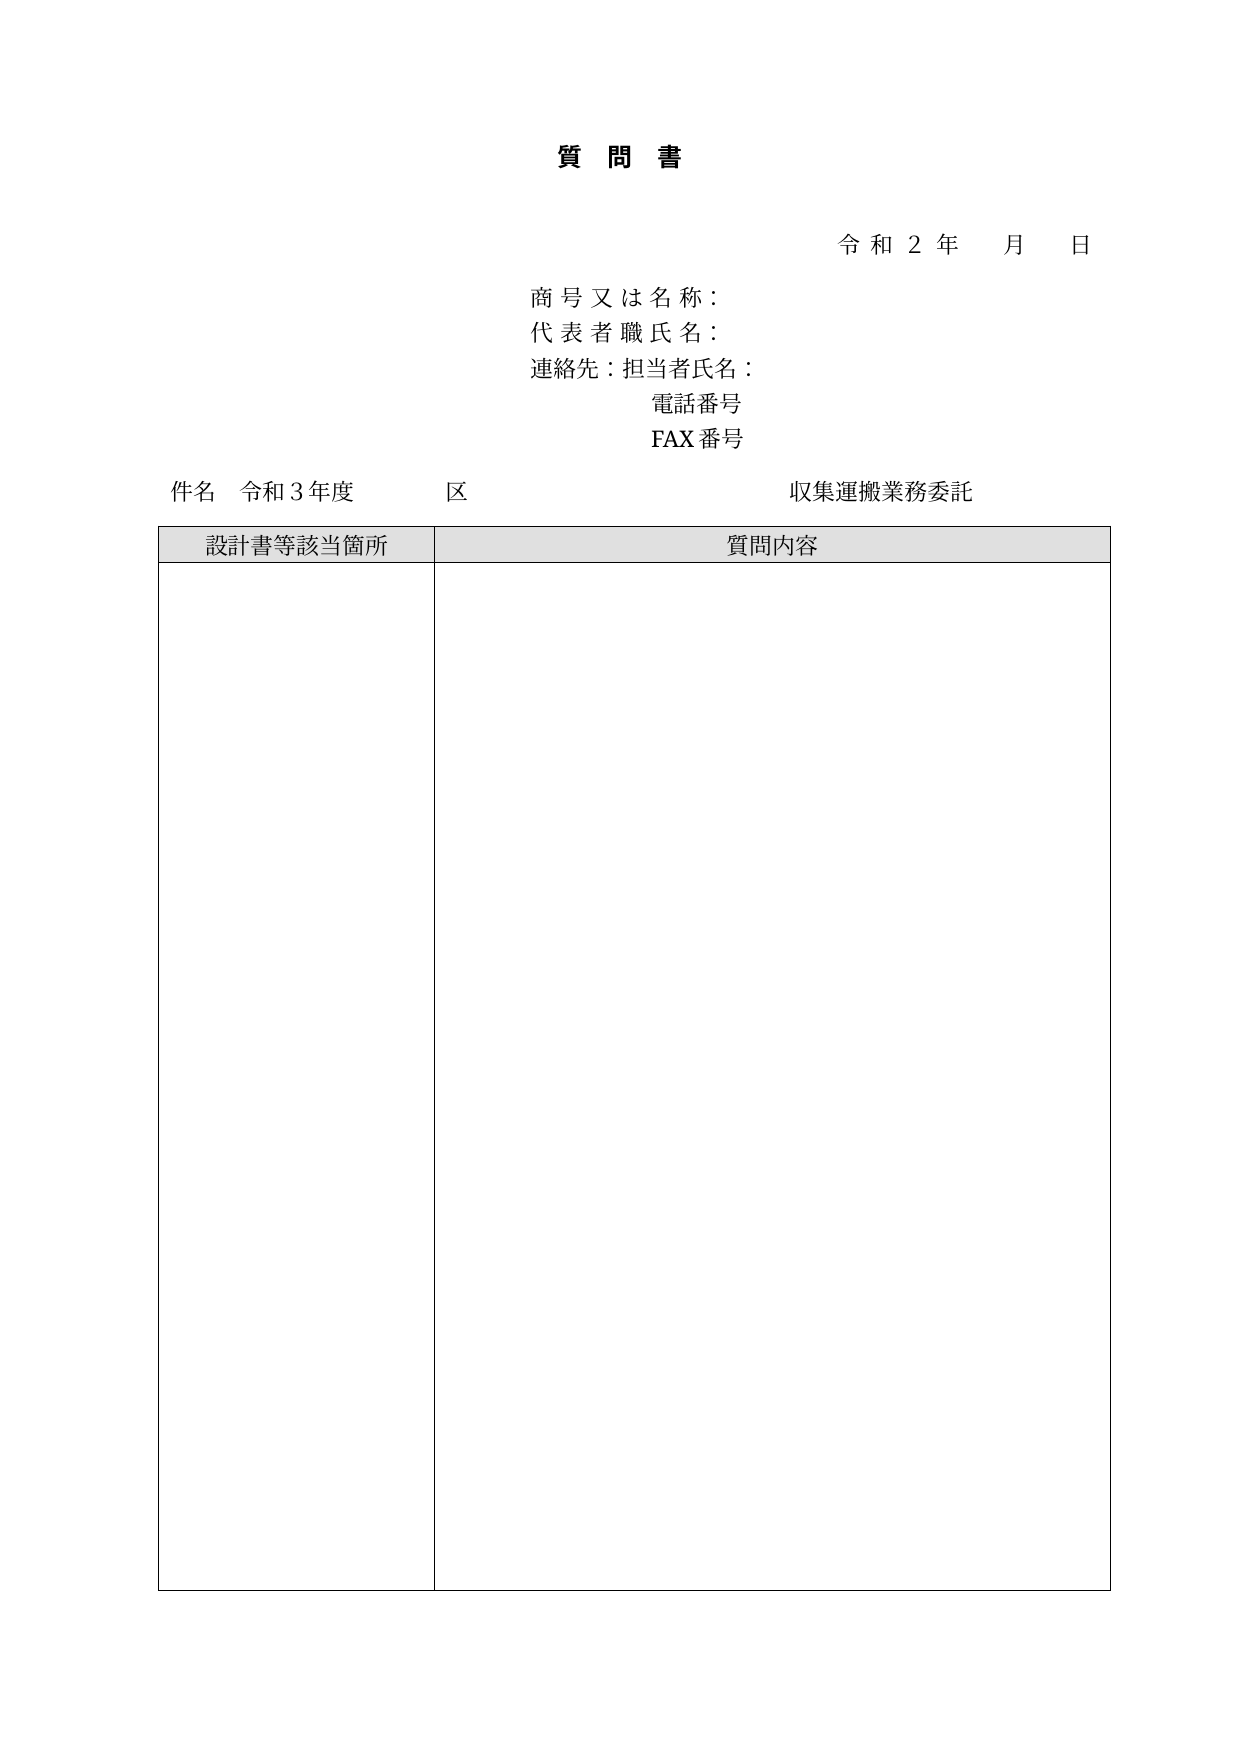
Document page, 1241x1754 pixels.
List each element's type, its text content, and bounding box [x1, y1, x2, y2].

table_header 設計書等該当箇所 [159, 527, 434, 562]
text 件名 令和３年度 区 収集運搬業務委託 [171, 473, 1092, 508]
text 令和２年 月 日 [837, 226, 1092, 262]
table_cell [435, 563, 1110, 1590]
text 連絡先：担当者氏名： [531, 349, 1092, 385]
table_header 質問内容 [435, 527, 1110, 562]
text 質 問 書 [366, 121, 874, 191]
text FAX番号 [651, 420, 1092, 455]
text 商号又は名称： [531, 279, 1092, 314]
table_cell [159, 563, 434, 1590]
text 電話番号 [651, 385, 1092, 420]
text 代表者職氏名： [531, 314, 1092, 349]
